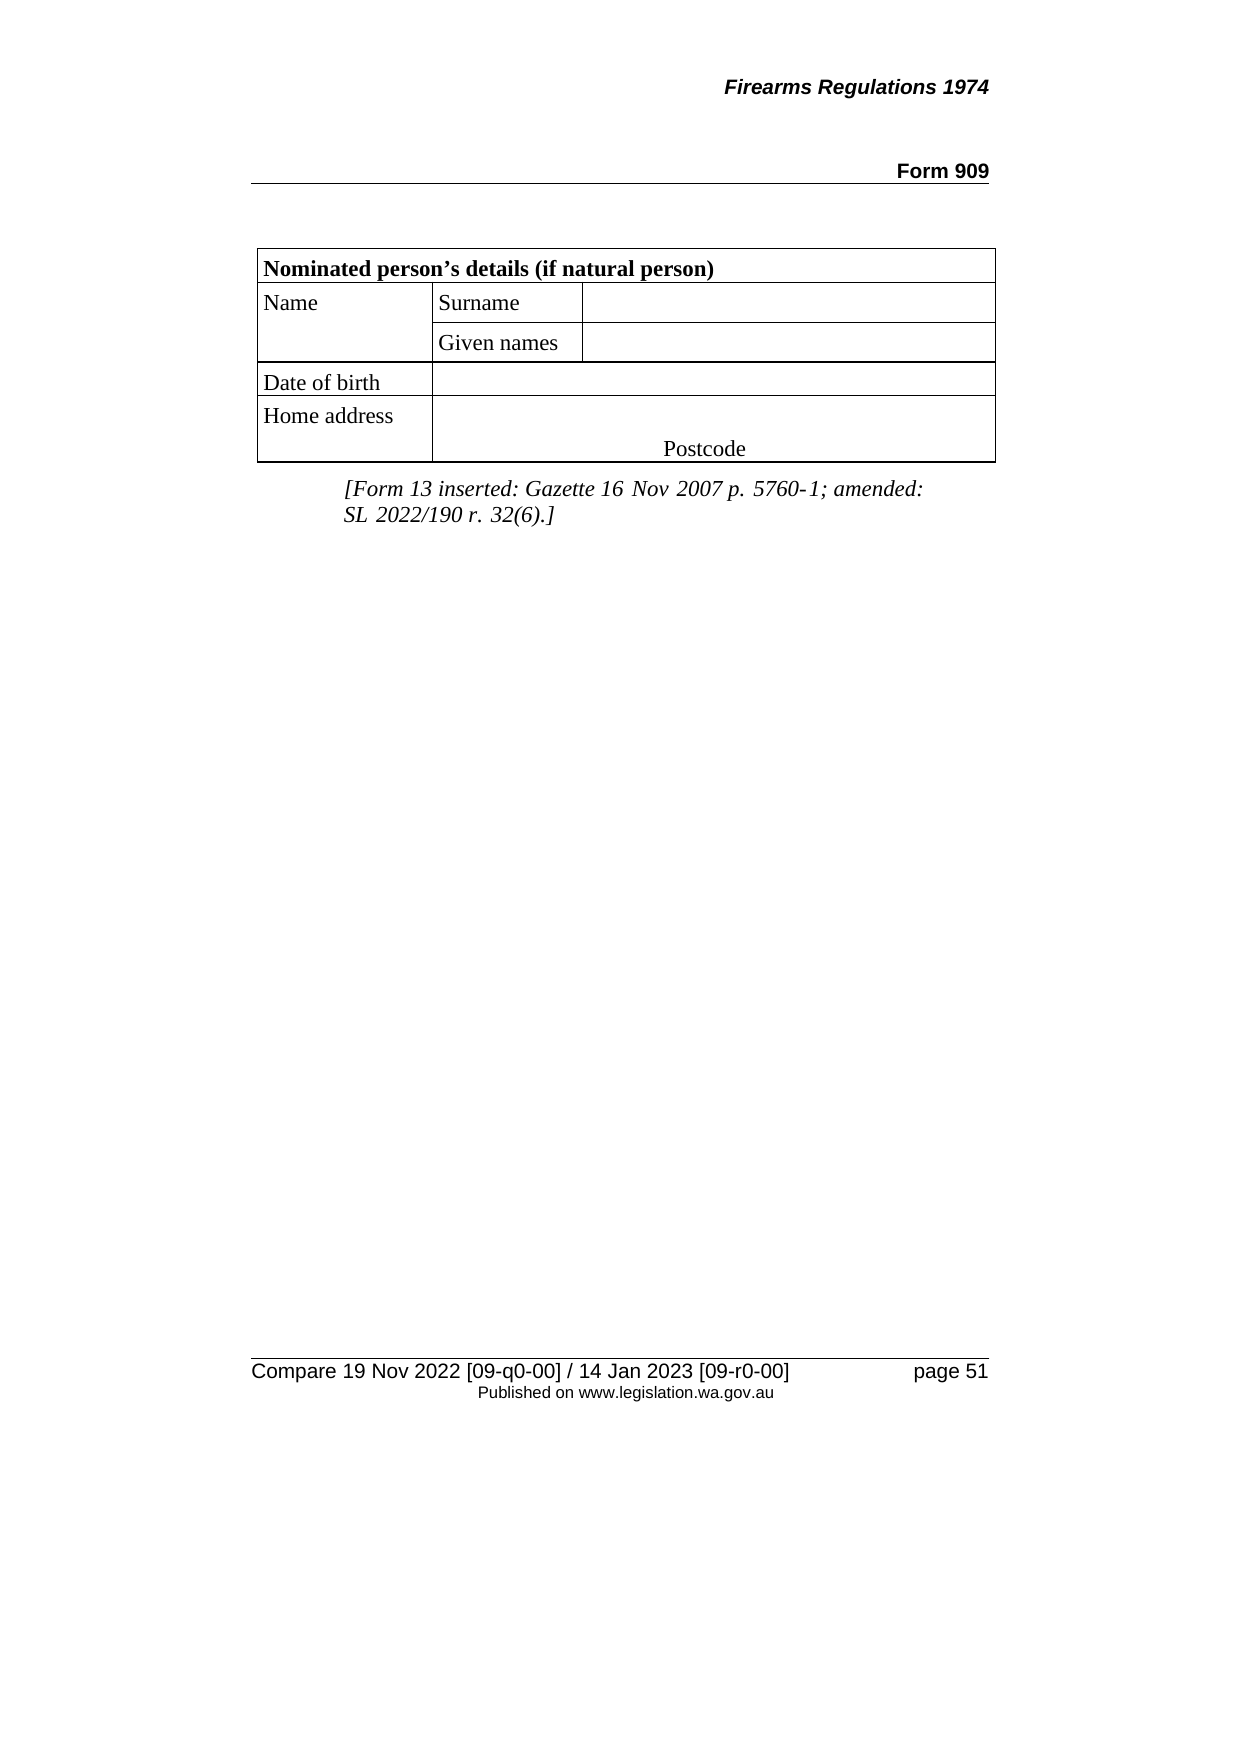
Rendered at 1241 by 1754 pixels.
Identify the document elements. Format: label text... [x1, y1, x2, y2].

table_cell Given names [433, 323, 582, 361]
table_cell Home address [258, 396, 432, 461]
table_cell [583, 283, 995, 322]
table_cell Surname [433, 283, 582, 322]
text [Form 13 inserted: Gazette 16 Nov 2007 p. 5760-1; amended: SL 2022/190 r. 32(6).] [251, 475, 989, 528]
table_cell [583, 323, 995, 361]
table_cell [433, 363, 995, 395]
table_cell Name [258, 283, 432, 361]
table_cell Postcode [433, 396, 995, 461]
table_cell Nominated person’s details (if natural person) [258, 249, 995, 282]
table_cell Date of birth [258, 363, 432, 395]
